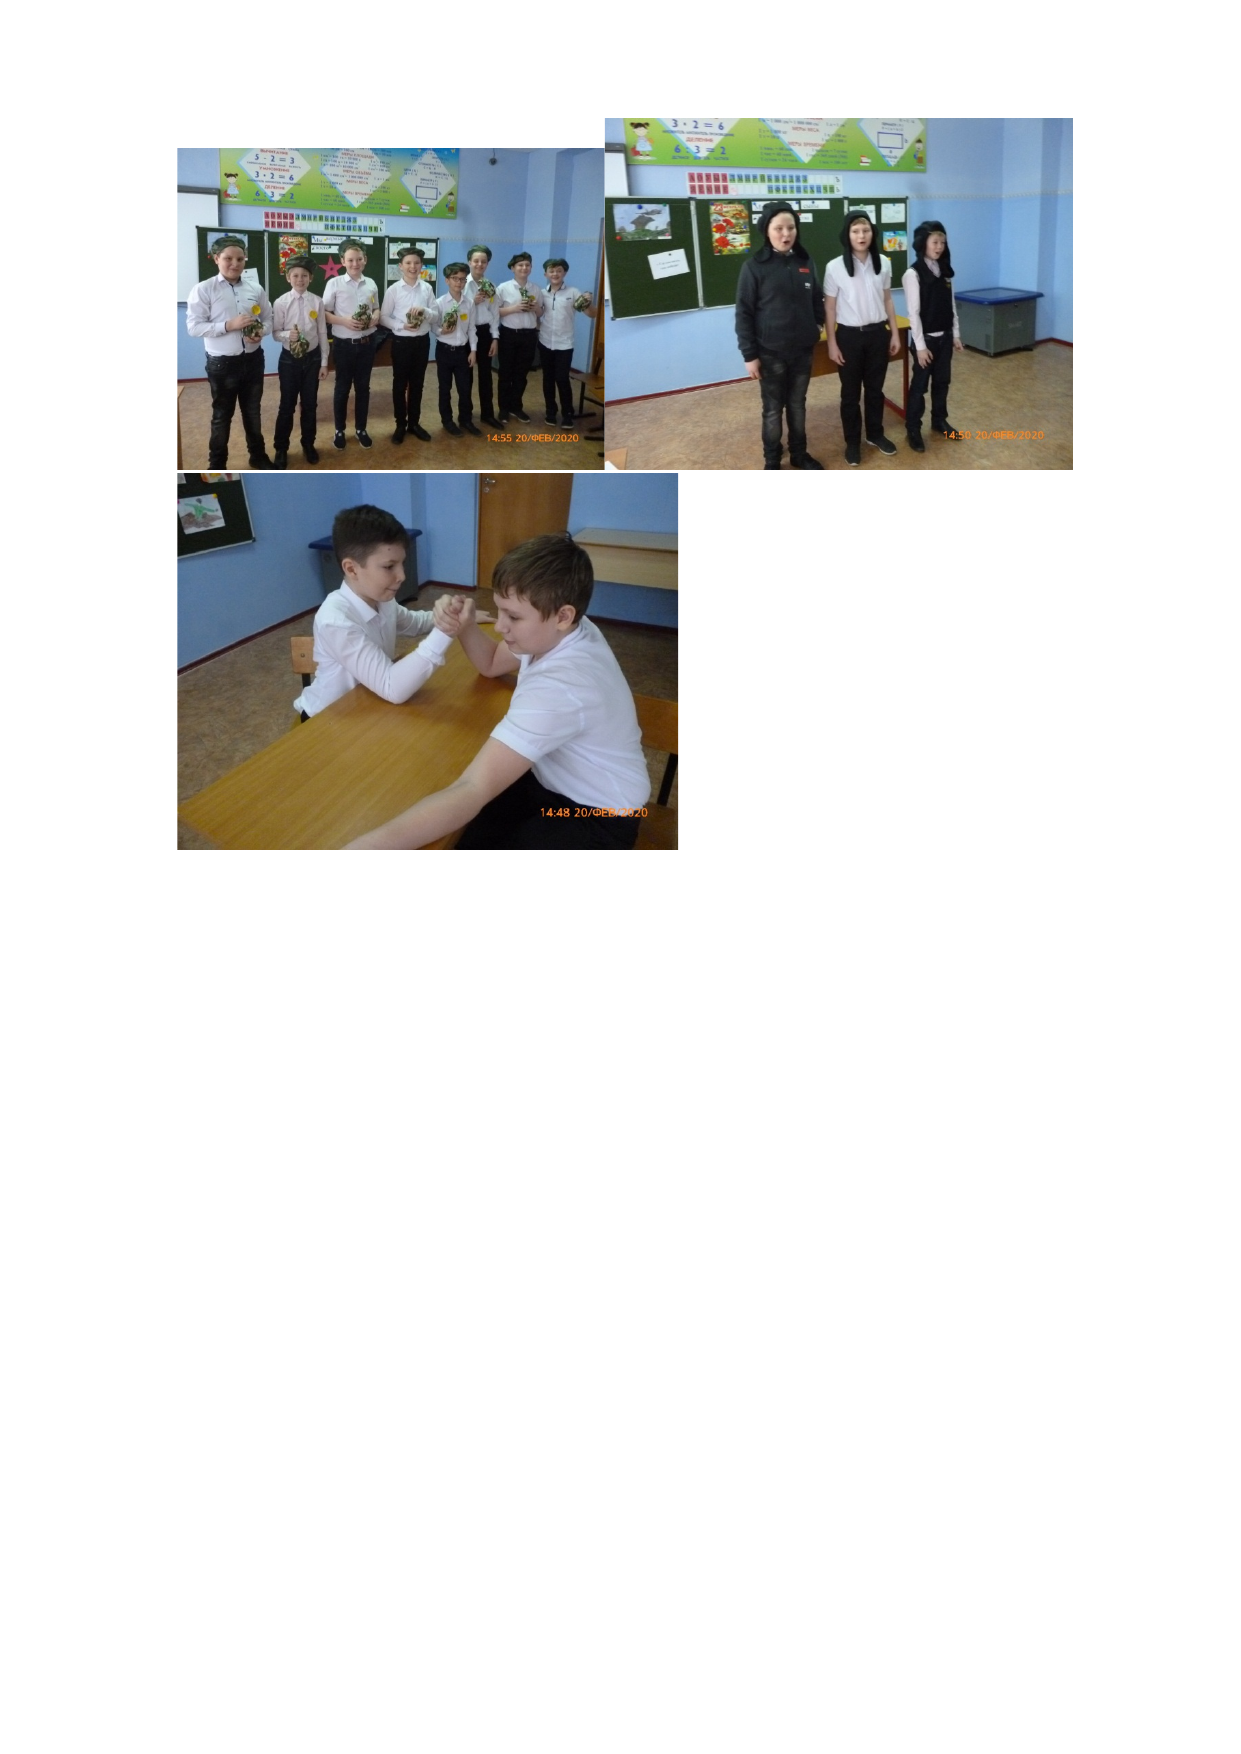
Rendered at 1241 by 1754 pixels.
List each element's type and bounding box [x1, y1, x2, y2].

text [177, 118, 1152, 849]
picture [177, 473, 679, 850]
picture [177, 118, 1073, 470]
